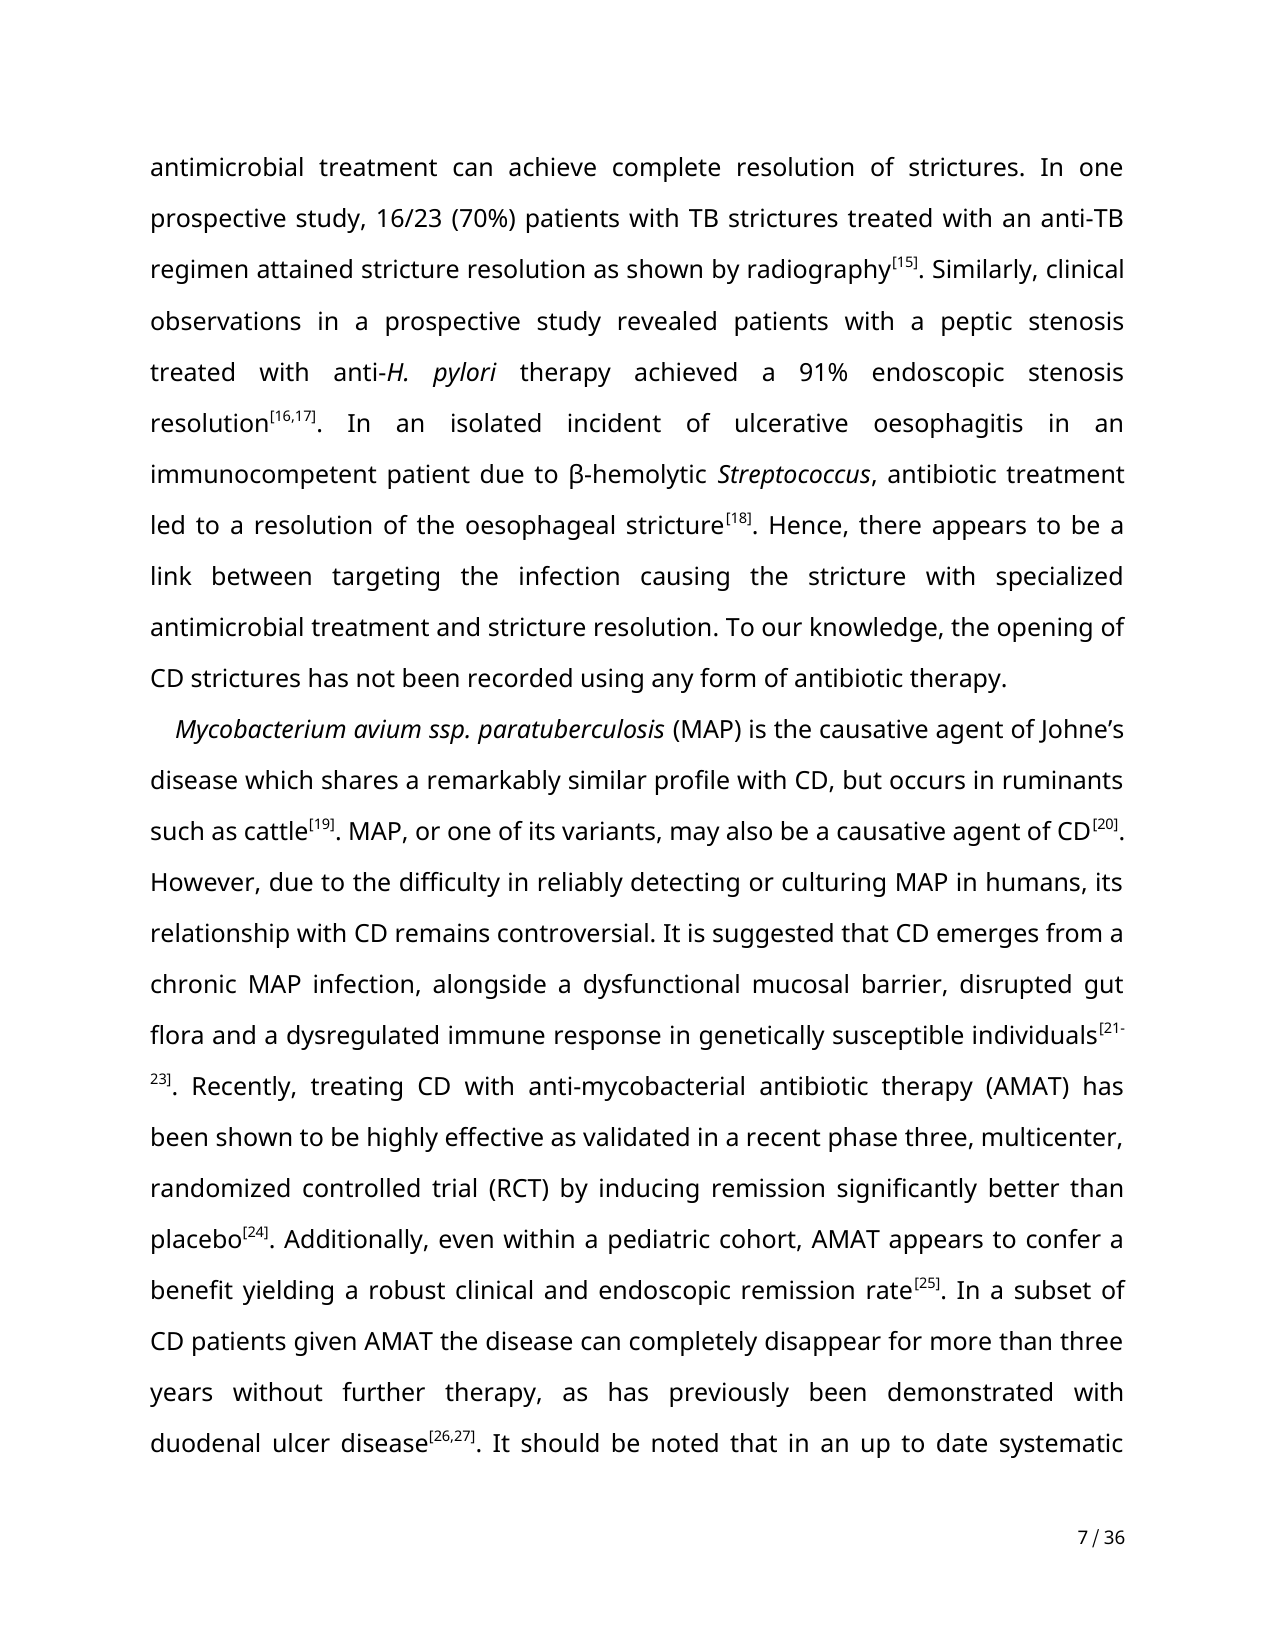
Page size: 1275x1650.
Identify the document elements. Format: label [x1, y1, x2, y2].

text [150, 150, 1125, 694]
text [150, 711, 1125, 1460]
